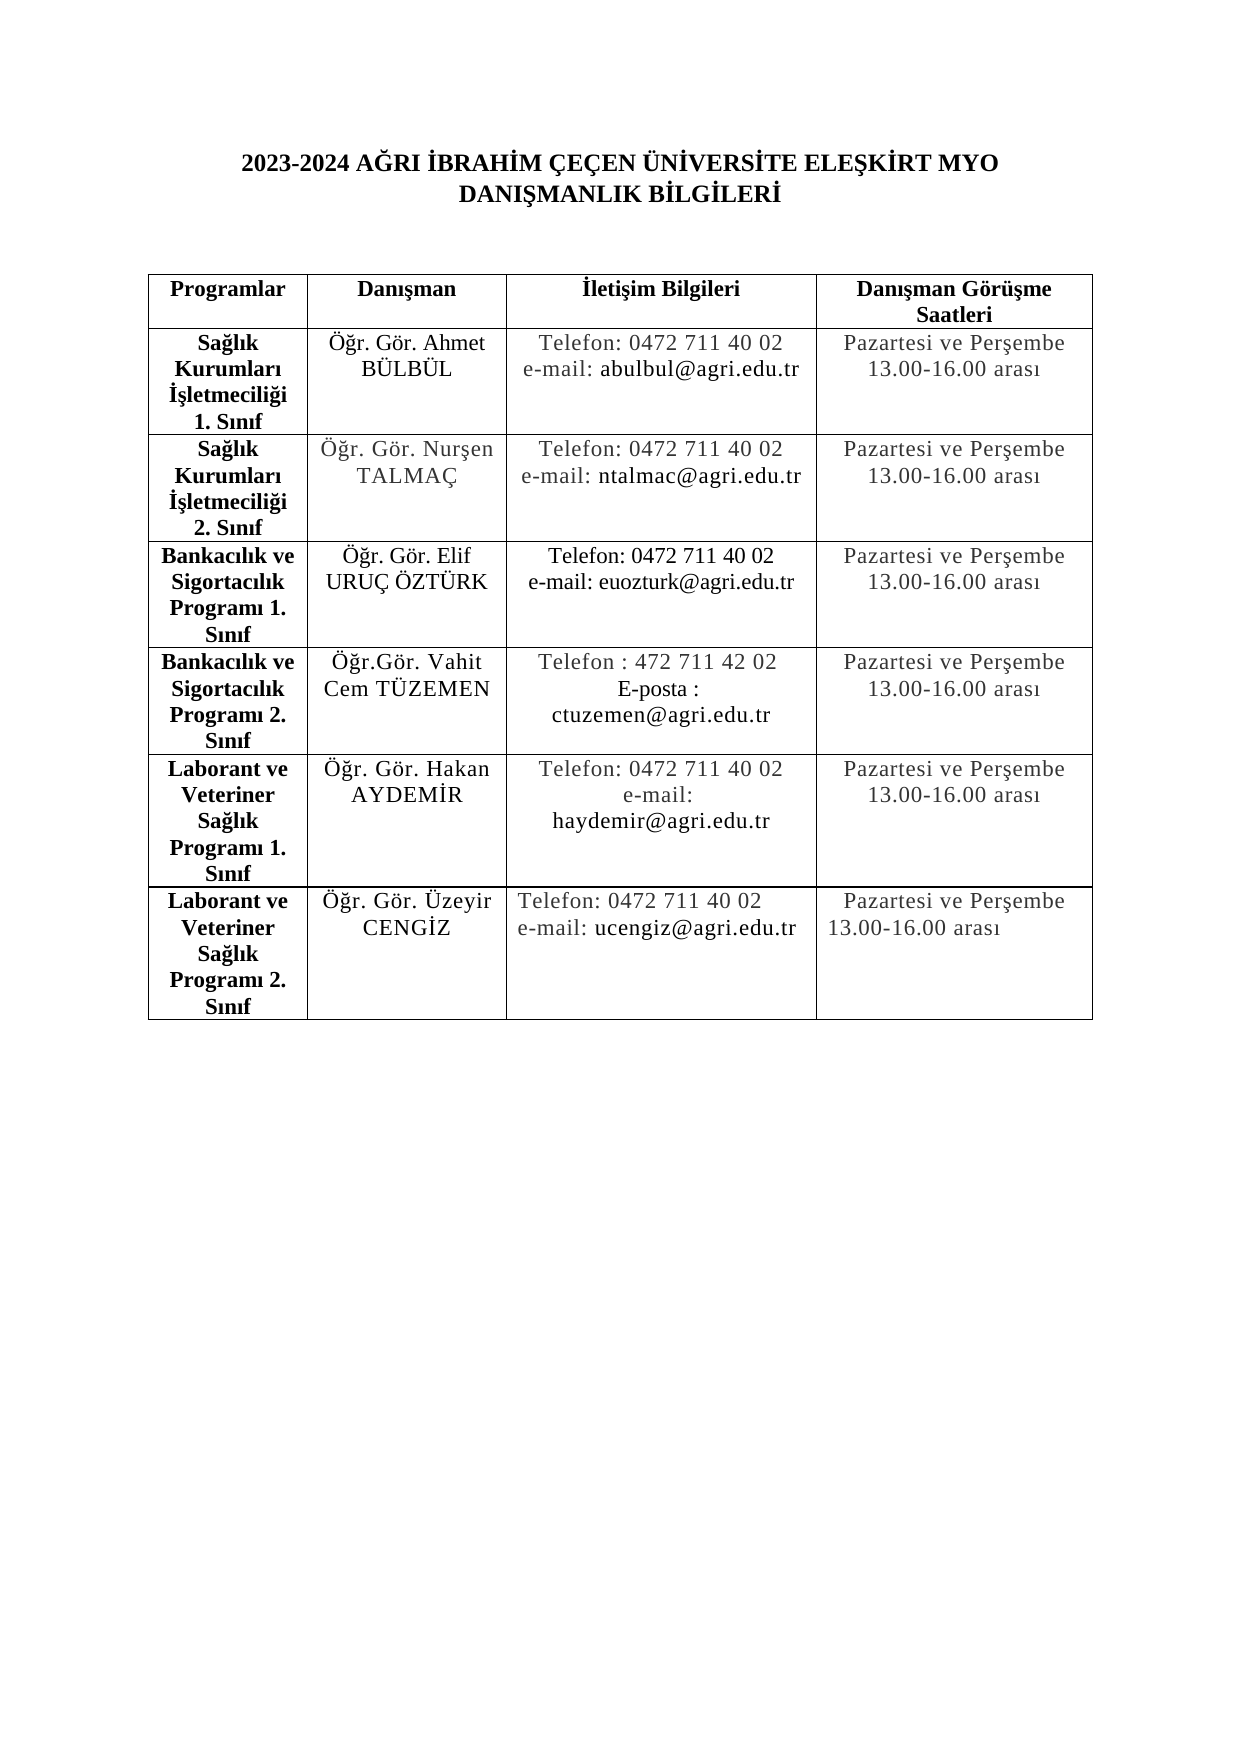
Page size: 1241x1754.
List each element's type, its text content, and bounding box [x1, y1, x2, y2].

table_cell Telefon: 0472 711 40 02 e-mail: ucengiz@agri.edu.tr [507, 888, 816, 1019]
table_cell Öğr. Gör. Nurşen TALMAÇ [308, 435, 506, 541]
table_cell Sağlık Kurumları İşletmeciliği 1. Sınıf [149, 329, 307, 434]
table_cell Telefon : 472 711 42 02 E-posta : ctuzemen@agri.edu.tr [507, 648, 816, 754]
table_cell Sağlık Kurumları İşletmeciliği 2. Sınıf [149, 435, 307, 541]
table_cell Öğr. Gör. Üzeyir CENGİZ [308, 888, 506, 1019]
table_header İletişim Bilgileri [507, 275, 816, 328]
table_cell Pazartesi ve Perşembe 13.00-16.00 arası [817, 755, 1092, 886]
table_cell Pazartesi ve Perşembe 13.00-16.00 arası [817, 542, 1092, 647]
table_cell Laborant ve Veteriner Sağlık Programı 1. Sınıf [149, 755, 307, 886]
table_header Danışman Görüşme Saatleri [817, 275, 1092, 328]
table_cell Bankacılık ve Sigortacılık Programı 1. Sınıf [149, 542, 307, 647]
table_cell Pazartesi ve Perşembe 13.00-16.00 arası [817, 648, 1092, 754]
table_header Programlar [149, 275, 307, 328]
table_cell Laborant ve Veteriner Sağlık Programı 2. Sınıf [149, 888, 307, 1019]
table_cell Pazartesi ve Perşembe 13.00-16.00 arası [817, 888, 1092, 1019]
text 2023-2024 AĞRI İBRAHİM ÇEÇEN ÜNİVERSİTE ELEŞKİRT MYO DANIŞMANLIK BİLGİLERİ [148, 148, 1093, 207]
table_cell Öğr. Gör. Ahmet BÜLBÜL [308, 329, 506, 434]
table_cell Telefon: 0472 711 40 02 e-mail: abulbul@agri.edu.tr [507, 329, 816, 434]
table_cell Telefon: 0472 711 40 02 e-mail: euozturk@agri.edu.tr [507, 542, 816, 647]
table_cell Öğr. Gör. Elif URUÇ ÖZTÜRK [308, 542, 506, 647]
table_cell Bankacılık ve Sigortacılık Programı 2. Sınıf [149, 648, 307, 754]
table_cell Öğr. Gör. Hakan AYDEMİR [308, 755, 506, 886]
table_cell Pazartesi ve Perşembe 13.00-16.00 arası [817, 329, 1092, 434]
table_cell Telefon: 0472 711 40 02 e-mail: haydemir@agri.edu.tr [507, 755, 816, 886]
table_cell Öğr.Gör. Vahit Cem TÜZEMEN [308, 648, 506, 754]
table_cell Pazartesi ve Perşembe 13.00-16.00 arası [817, 435, 1092, 541]
table_header Danışman [308, 275, 506, 328]
table_cell Telefon: 0472 711 40 02 e-mail: ntalmac@agri.edu.tr [507, 435, 816, 541]
